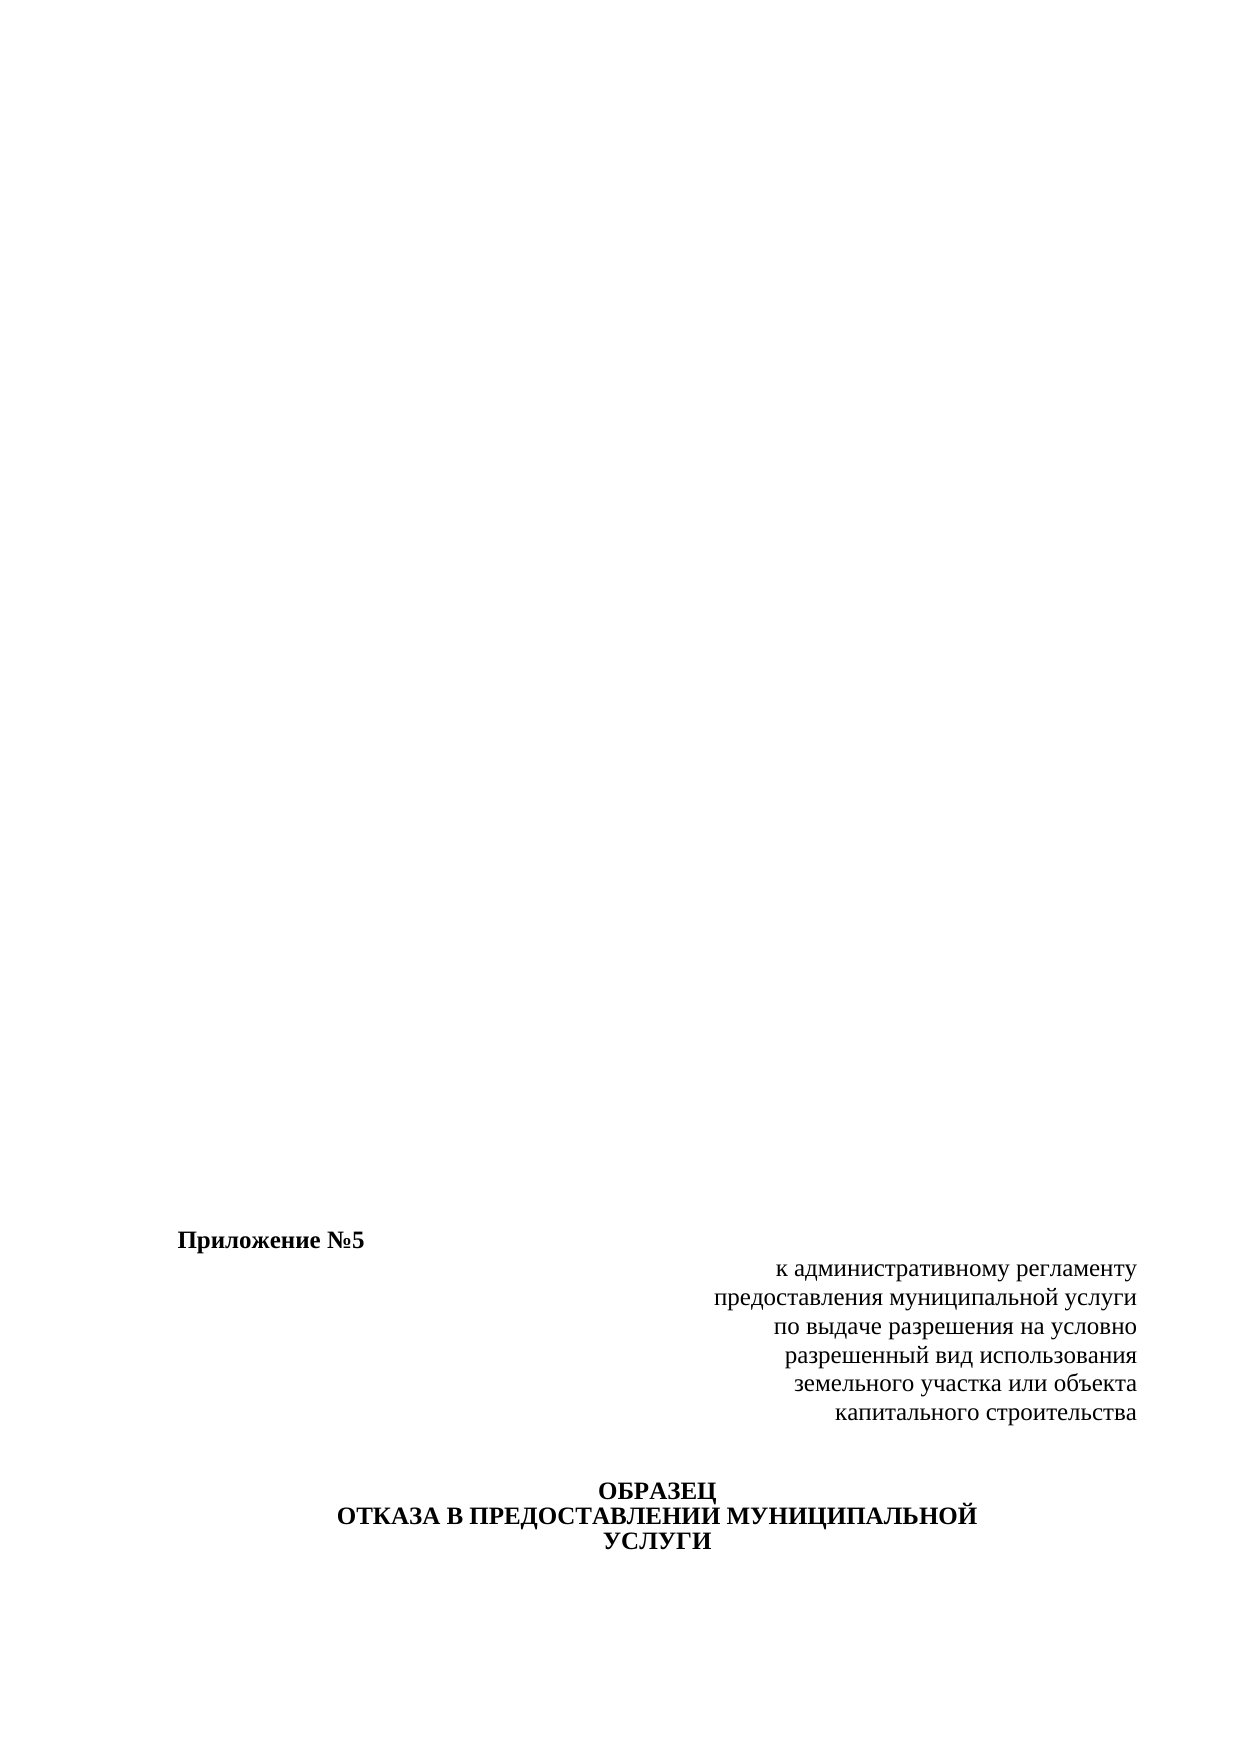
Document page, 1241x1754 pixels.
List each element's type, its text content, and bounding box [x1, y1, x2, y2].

text предоставления муниципальной услуги [177, 1282, 1137, 1311]
text к административному регламенту [177, 1253, 1137, 1282]
text ОТКАЗА В ПРЕДОСТАВЛЕНИИ МУНИЦИПАЛЬНОЙ [177, 1505, 1137, 1530]
text разрешенный вид использования [177, 1340, 1137, 1368]
text УСЛУГИ [177, 1530, 1137, 1555]
text по выдаче разрешения на условно [177, 1311, 1137, 1340]
text Приложение №5 [177, 1196, 1137, 1253]
text земельного участка или объекта [177, 1368, 1137, 1397]
text капитального строительства [177, 1397, 1137, 1426]
text ОБРАЗЕЦ [177, 1480, 1137, 1505]
